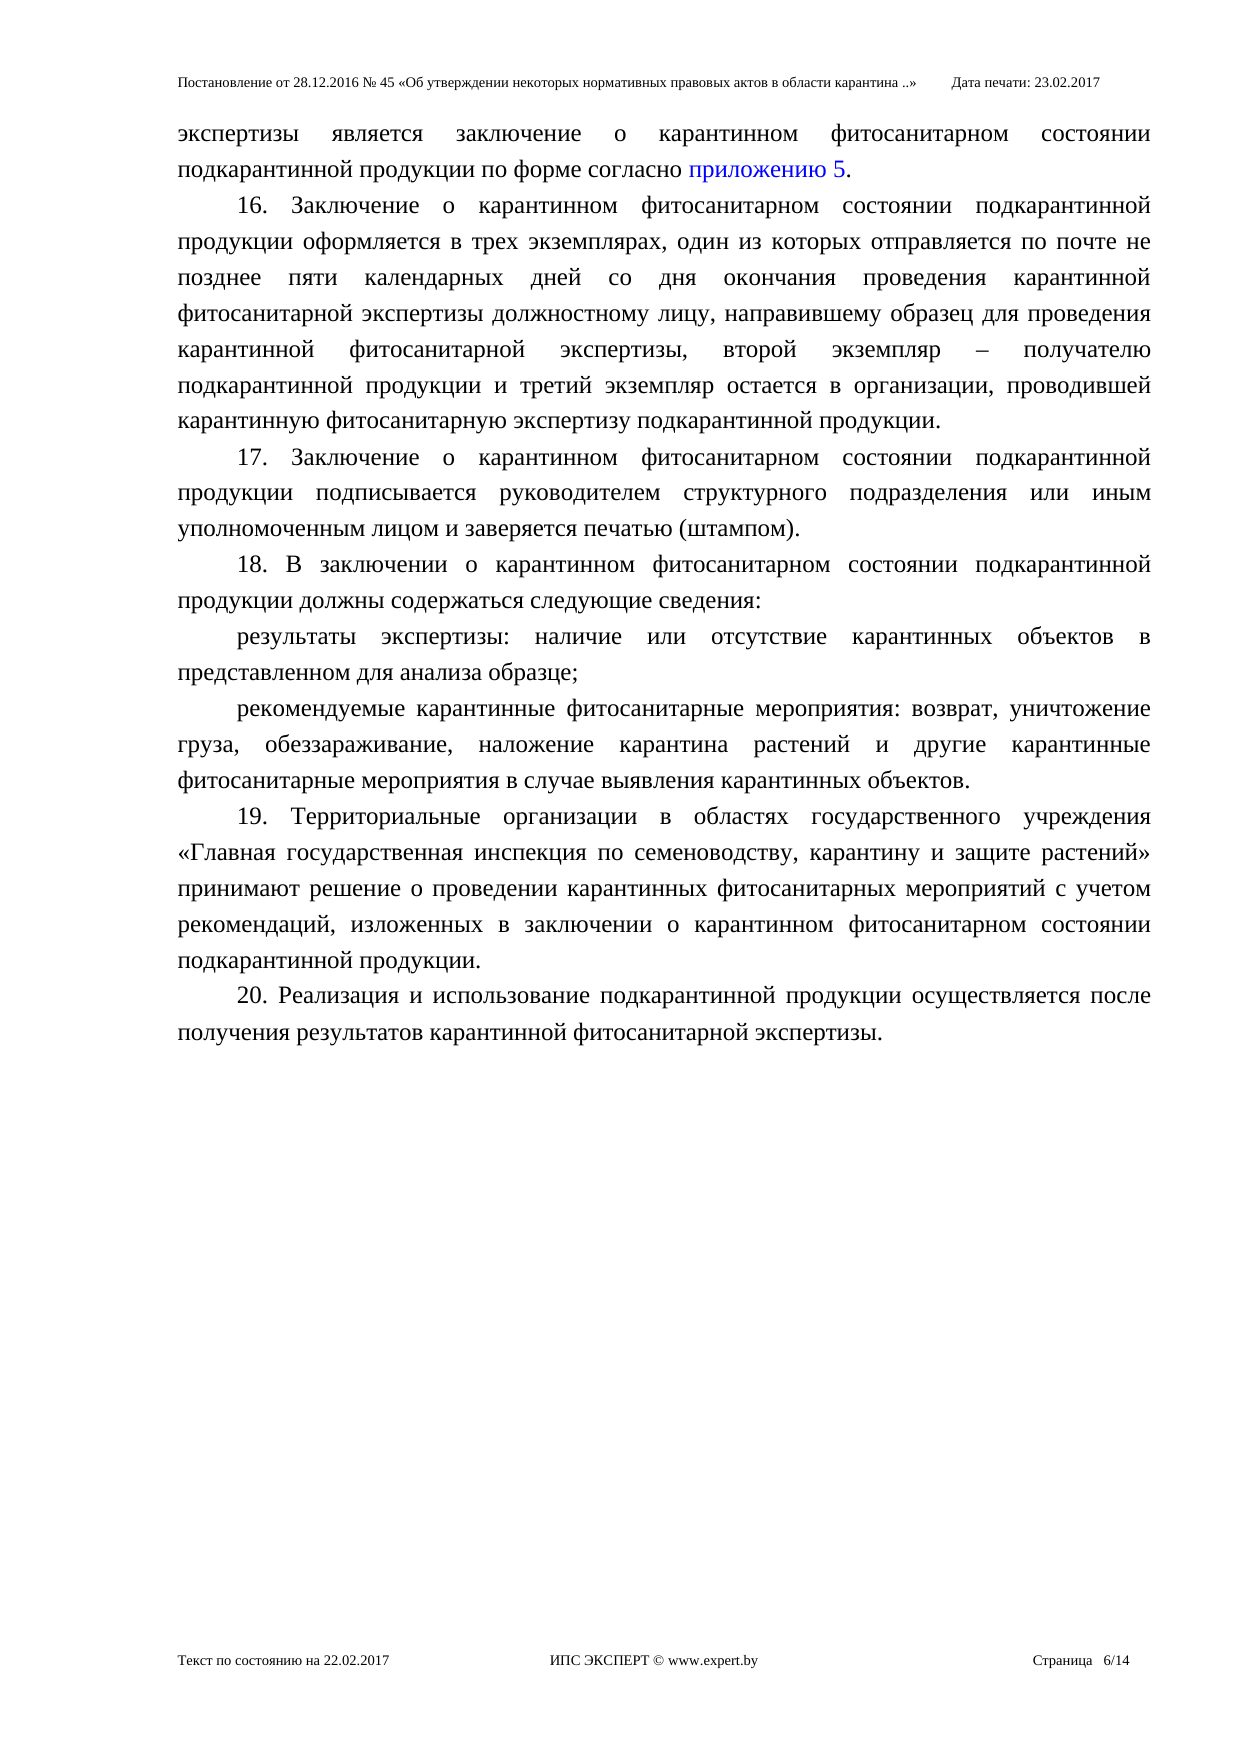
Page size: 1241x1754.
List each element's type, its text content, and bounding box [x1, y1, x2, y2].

text 20. Реализация и использование подкарантинной продукции осуществляется после получения результатов карантинной фитосанитарной экспертизы. [177, 981, 1152, 1045]
text 18. В заключении о карантинном фитосанитарном состоянии подкарантинной продукции должны содержаться следующие сведения: [177, 549, 1152, 614]
text 17. Заключение о карантинном фитосанитарном состоянии подкарантинной продукции подписывается руководителем структурного подразделения или иным уполномоченным лицом и заверяется печатью (штампом). [177, 442, 1152, 542]
text результаты экспертизы: наличие или отсутствие карантинных объектов в представленном для анализа образце; [177, 621, 1152, 686]
text 16. Заключение о карантинном фитосанитарном состоянии подкарантинной продукции оформляется в трех экземплярах, один из которых отправляется по почте не позднее пяти календарных дней со дня окончания проведения карантинной фитосанитарной экспертизы должностному лицу, направившему образец для проведения карантинной фитосанитарной экспертизы, второй экземпляр – получателю подкарантинной продукции и третий экземпляр остается в организации, проводившей карантинную фитосанитарную экспертизу подкарантинной продукции. [177, 190, 1152, 434]
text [177, 118, 1152, 183]
text рекомендуемые карантинные фитосанитарные мероприятия: возврат, уничтожение груза, обеззараживание, наложение карантина растений и другие карантинные фитосанитарные мероприятия в случае выявления карантинных объектов. [177, 693, 1152, 794]
text 19. Территориальные организации в областях государственного учреждения «Главная государственная инспекция по семеноводству, карантину и защите растений» принимают решение о проведении карантинных фитосанитарных мероприятий с учетом рекомендаций, изложенных в заключении о карантинном фитосанитарном состоянии подкарантинной продукции. [177, 801, 1152, 973]
